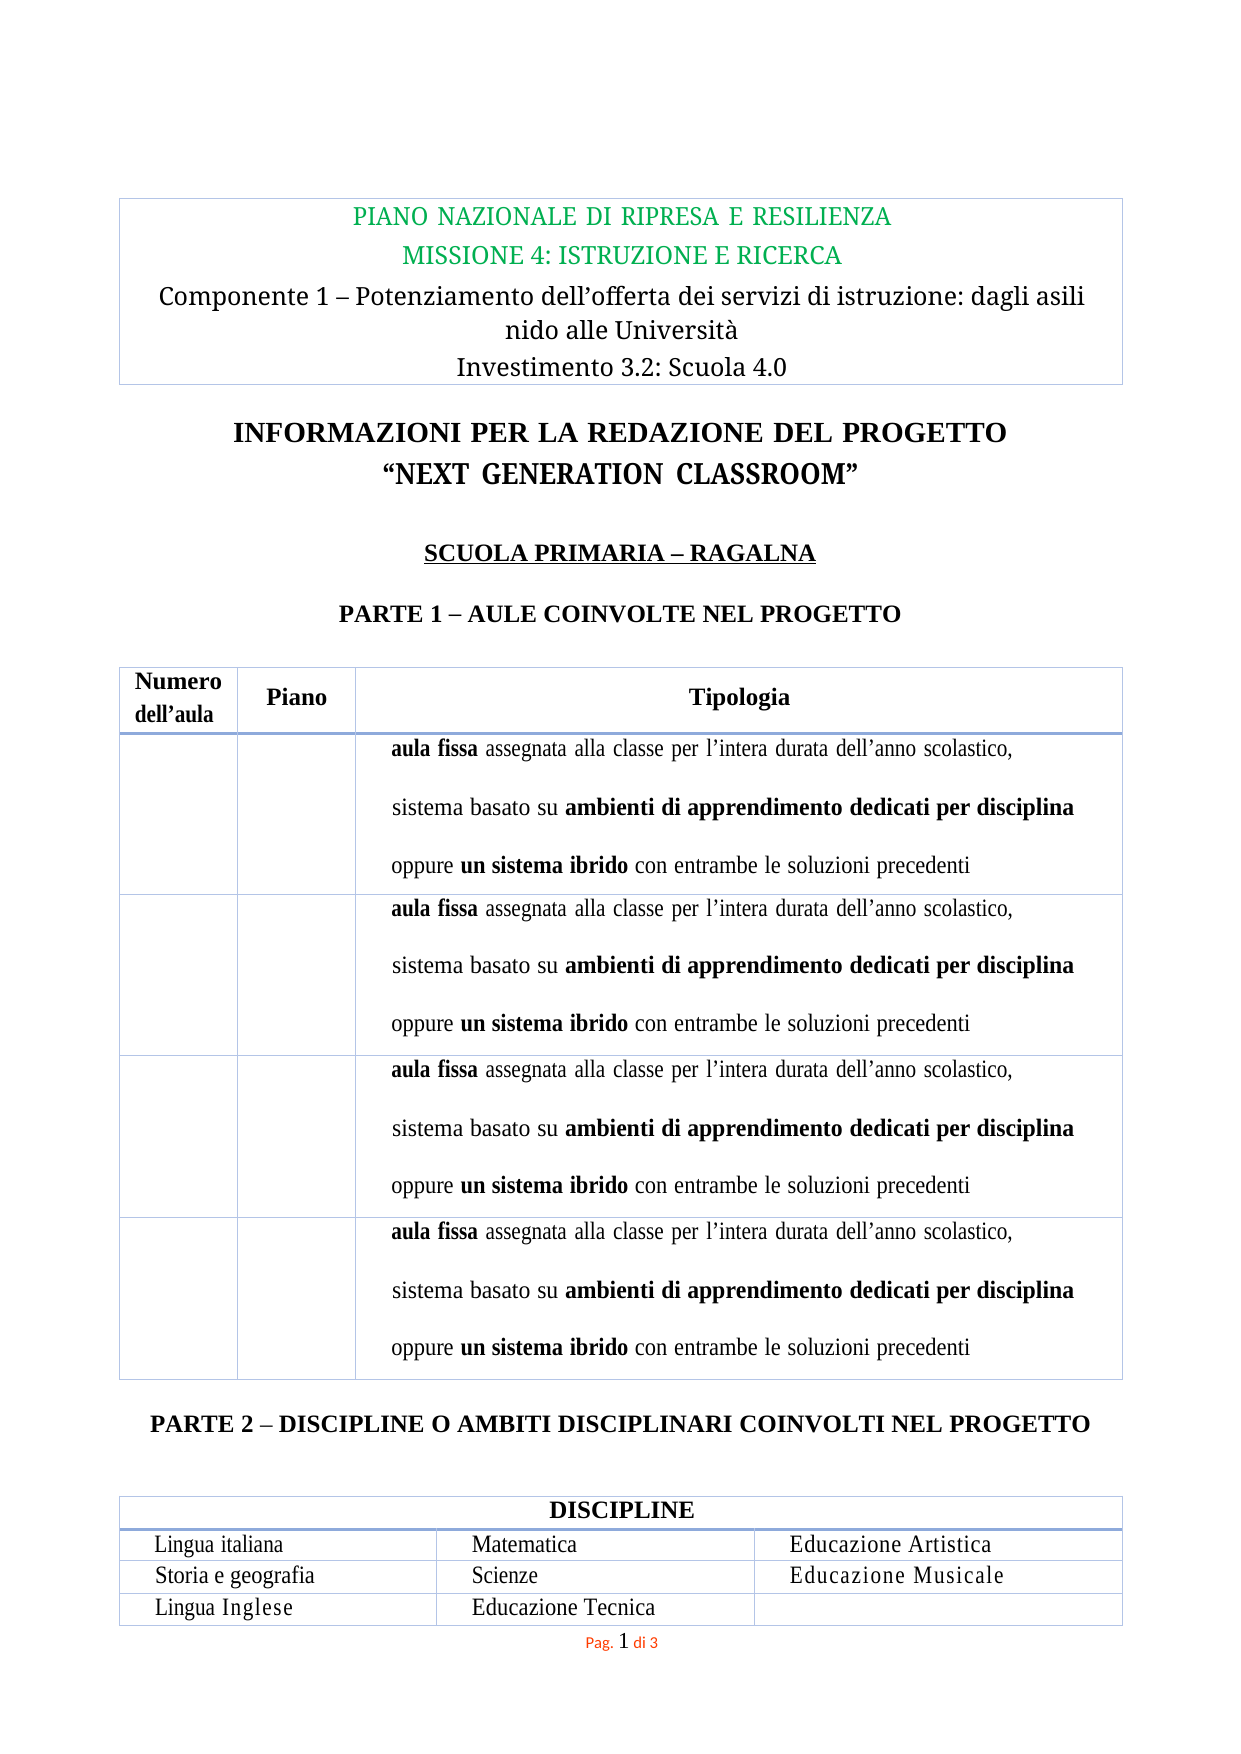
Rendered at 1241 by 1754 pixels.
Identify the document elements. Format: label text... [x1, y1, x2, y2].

subtitle INFORMAZIONI PER LA REDAZIONE DEL PROGETTO [142, 415, 1098, 449]
table_cell  Educazione Artistica [755, 1531, 1122, 1560]
table_cell  aula fissa assegnata alla classe per l’intera durata dell’anno scolastico,  sistema basato su ambienti di apprendimento dedicati per disciplina  oppure un sistema ibrido con entrambe le soluzioni precedenti [356, 1218, 1122, 1378]
table_cell  [755, 1594, 1122, 1625]
table_header Numero dell’aula [120, 668, 237, 732]
table_header DISCIPLINE [120, 1497, 1122, 1528]
table_cell  Scienze [437, 1561, 754, 1593]
text PARTE 2 – DISCIPLINE O AMBITI DISCIPLINARI COINVOLTI NEL PROGETTO [143, 1409, 1098, 1438]
table_cell  aula fissa assegnata alla classe per l’intera durata dell’anno scolastico,  sistema basato su ambienti di apprendimento dedicati per disciplina  oppure un sistema ibrido con entrambe le soluzioni precedenti [356, 895, 1122, 1055]
table_cell  Educazione Tecnica [437, 1594, 754, 1625]
table_cell  Lingua Inglese [120, 1594, 436, 1625]
table_cell [238, 735, 355, 893]
table_cell [120, 895, 237, 1055]
table_cell [120, 1218, 237, 1378]
table_cell [120, 1056, 237, 1217]
table_cell  aula fissa assegnata alla classe per l’intera durata dell’anno scolastico,  sistema basato su ambienti di apprendimento dedicati per disciplina  oppure un sistema ibrido con entrambe le soluzioni precedenti [356, 735, 1122, 893]
table_cell  Educazione Musicale [755, 1561, 1122, 1593]
table_header Tipologia [356, 668, 1122, 732]
table_cell  Matematica [437, 1531, 754, 1560]
subtitle PARTE 1 – AULE COINVOLTE NEL PROGETTO [143, 595, 1098, 629]
table_cell [238, 895, 355, 1055]
table_cell [120, 735, 237, 893]
table_header PIANO NAZIONALE DI RIPRESA E RESILIENZA MISSIONE 4: ISTRUZIONE E RICERCA Componente 1 – Potenziamento dell’offerta dei servizi di istruzione: dagli asili nido alle Università Investimento 3.2: Scuola 4.0 [120, 199, 1122, 384]
subtitle SCUOLA PRIMARIA – RAGALNA [143, 538, 1098, 566]
text “NEXT GENERATION CLASSROOM” [143, 454, 1098, 493]
table_cell  aula fissa assegnata alla classe per l’intera durata dell’anno scolastico,  sistema basato su ambienti di apprendimento dedicati per disciplina  oppure un sistema ibrido con entrambe le soluzioni precedenti [356, 1056, 1122, 1217]
table_header Piano [238, 668, 355, 732]
table_cell [238, 1056, 355, 1217]
table_cell [238, 1218, 355, 1378]
table_cell  Lingua italiana [120, 1531, 436, 1560]
table_cell  Storia e geografia [120, 1561, 436, 1593]
